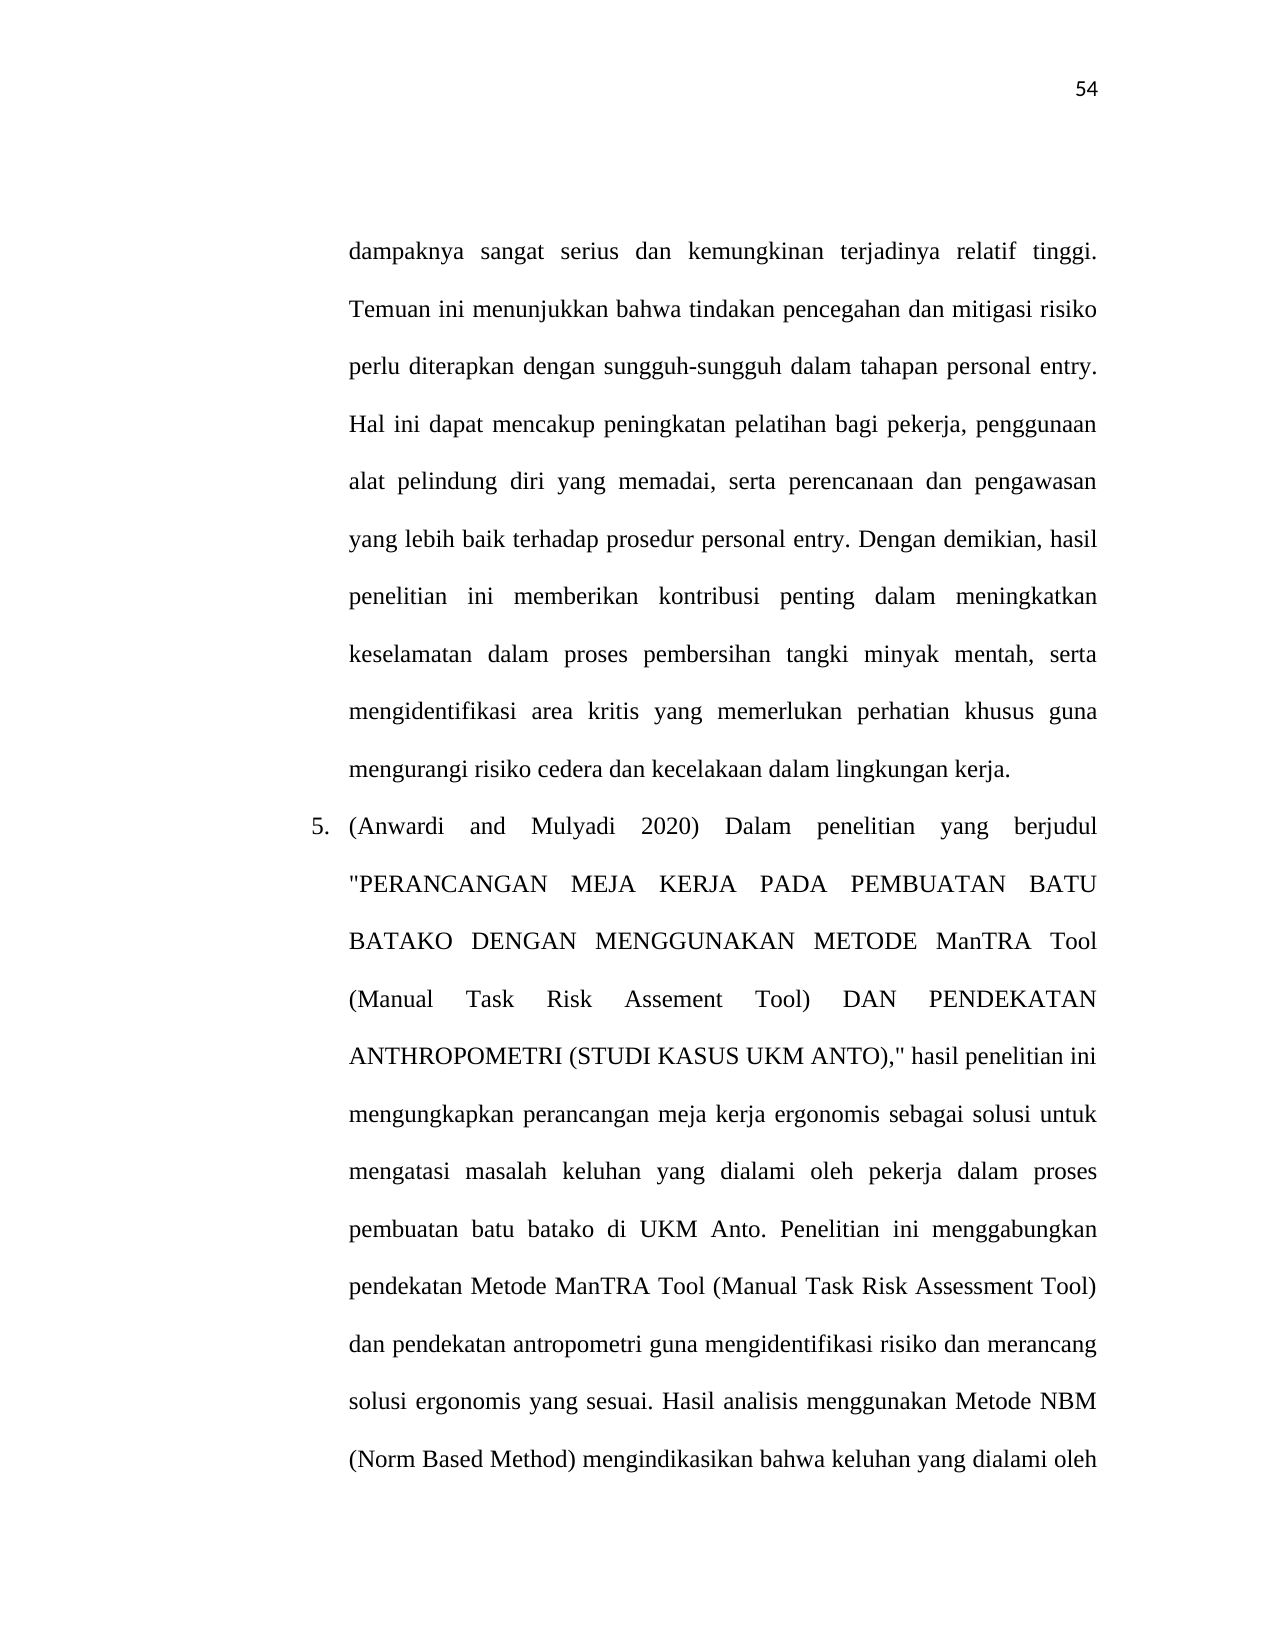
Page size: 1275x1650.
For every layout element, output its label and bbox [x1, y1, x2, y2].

list [349, 236, 1098, 782]
list [311, 811, 1098, 1472]
